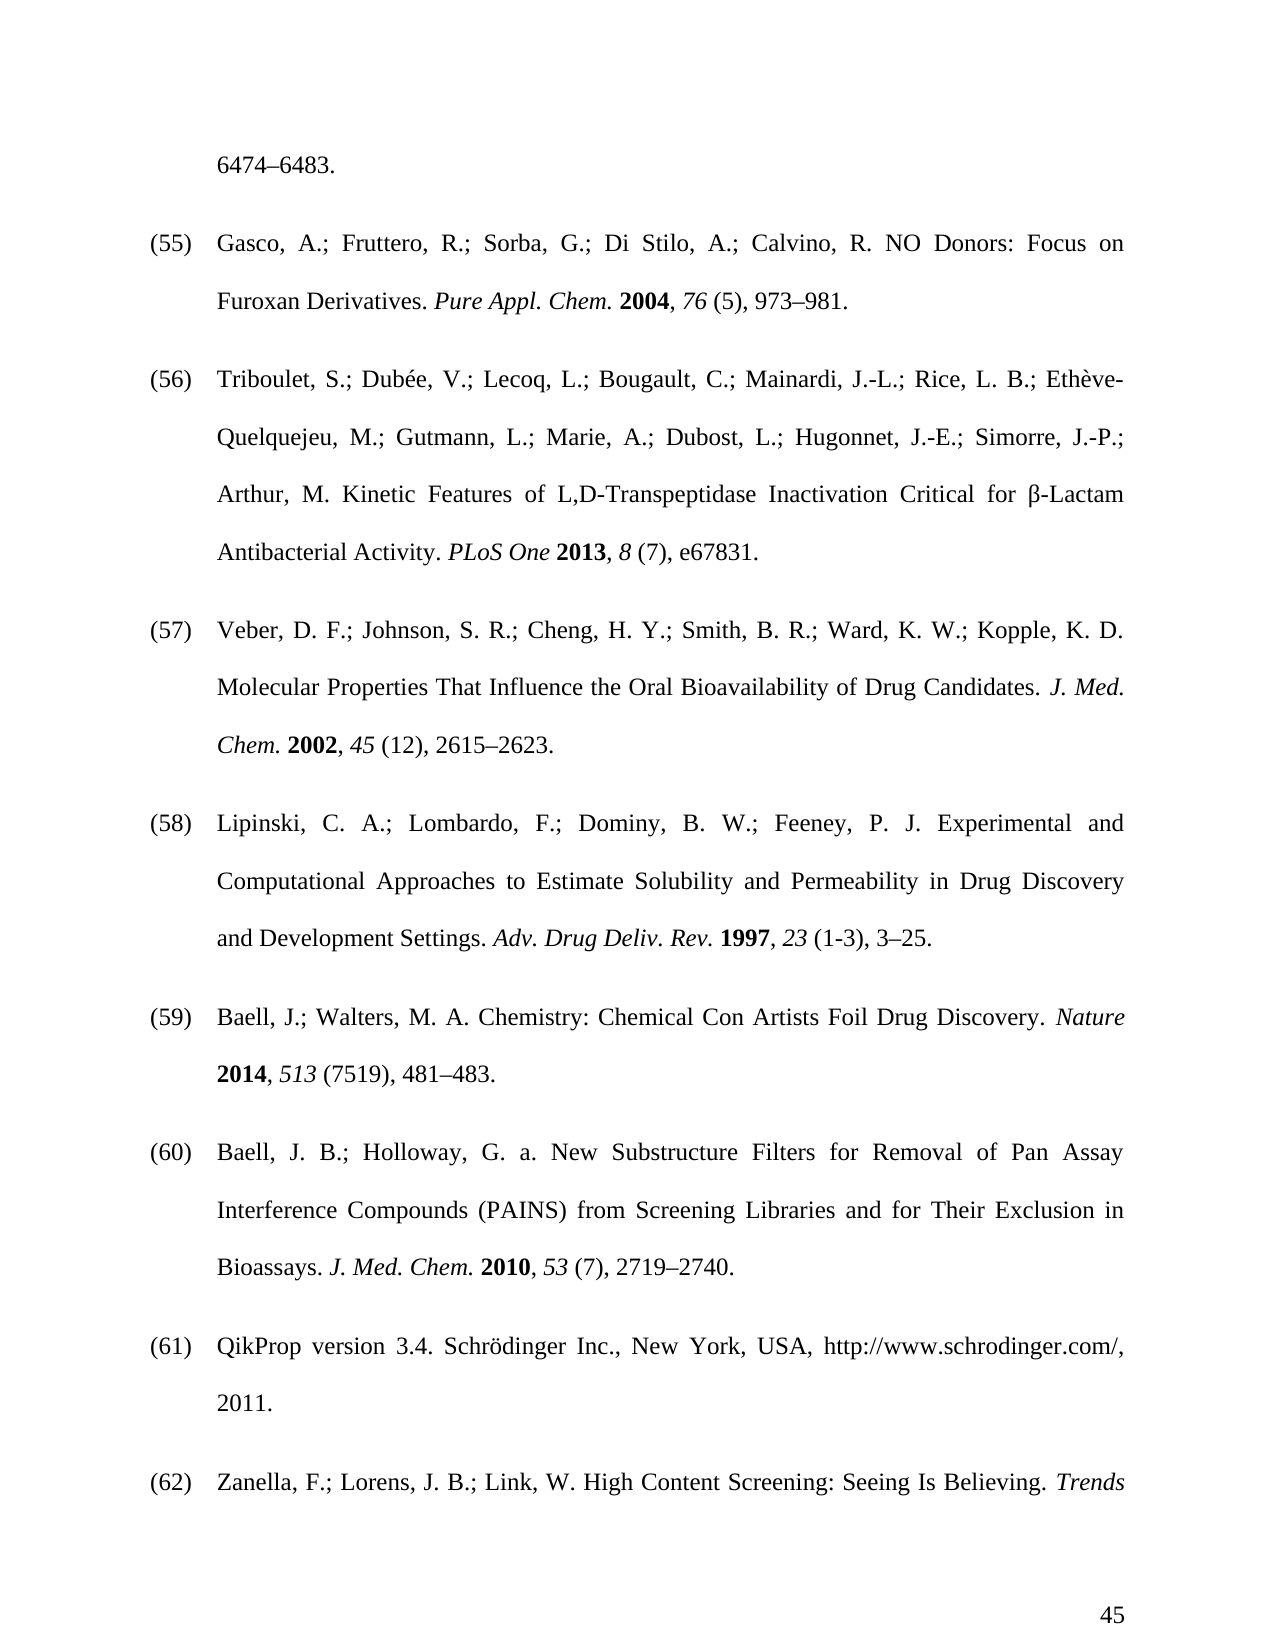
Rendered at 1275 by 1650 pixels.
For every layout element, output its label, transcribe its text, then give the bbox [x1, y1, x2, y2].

text (61) QikProp version 3.4. Schrödinger Inc., New York, USA, http://www.schrodinger.com/, 2011. [150, 1331, 1125, 1417]
text (60) Baell, J. B.; Holloway, G. a. New Substructure Filters for Removal of Pan Assay Interference Compounds (PAINS) from Screening Libraries and for Their Exclusion in Bioassays. J. Med. Chem. 2010, 53 (7), 2719–2740. [150, 1137, 1125, 1281]
text (55) Gasco, A.; Fruttero, R.; Sorba, G.; Di Stilo, A.; Calvino, R. NO Donors: Focus on Furoxan Derivatives. Pure Appl. Chem. 2004, 76 (5), 973–981. [150, 228, 1125, 314]
text (56) Triboulet, S.; Dubée, V.; Lecoq, L.; Bougault, C.; Mainardi, J.-L.; Rice, L. B.; Ethève-Quelquejeu, M.; Gutmann, L.; Marie, A.; Dubost, L.; Hugonnet, J.-E.; Simorre, J.-P.; Arthur, M. Kinetic Features of L,D-Transpeptidase Inactivation Critical for β-Lactam Antibacterial Activity. PLoS One 2013, 8 (7), e67831. [150, 364, 1125, 565]
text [150, 1467, 1125, 1495]
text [150, 150, 1125, 179]
text (57) Veber, D. F.; Johnson, S. R.; Cheng, H. Y.; Smith, B. R.; Ward, K. W.; Kopple, K. D. Molecular Properties That Influence the Oral Bioavailability of Drug Candidates. J. Med. Chem. 2002, 45 (12), 2615–2623. [150, 615, 1125, 759]
text (58) Lipinski, C. A.; Lombardo, F.; Dominy, B. W.; Feeney, P. J. Experimental and Computational Approaches to Estimate Solubility and Permeability in Drug Discovery and Development Settings. Adv. Drug Deliv. Rev. 1997, 23 (1-3), 3–25. [150, 808, 1125, 952]
text (59) Baell, J.; Walters, M. A. Chemistry: Chemical Con Artists Foil Drug Discovery. Nature 2014, 513 (7519), 481–483. [150, 1002, 1125, 1088]
